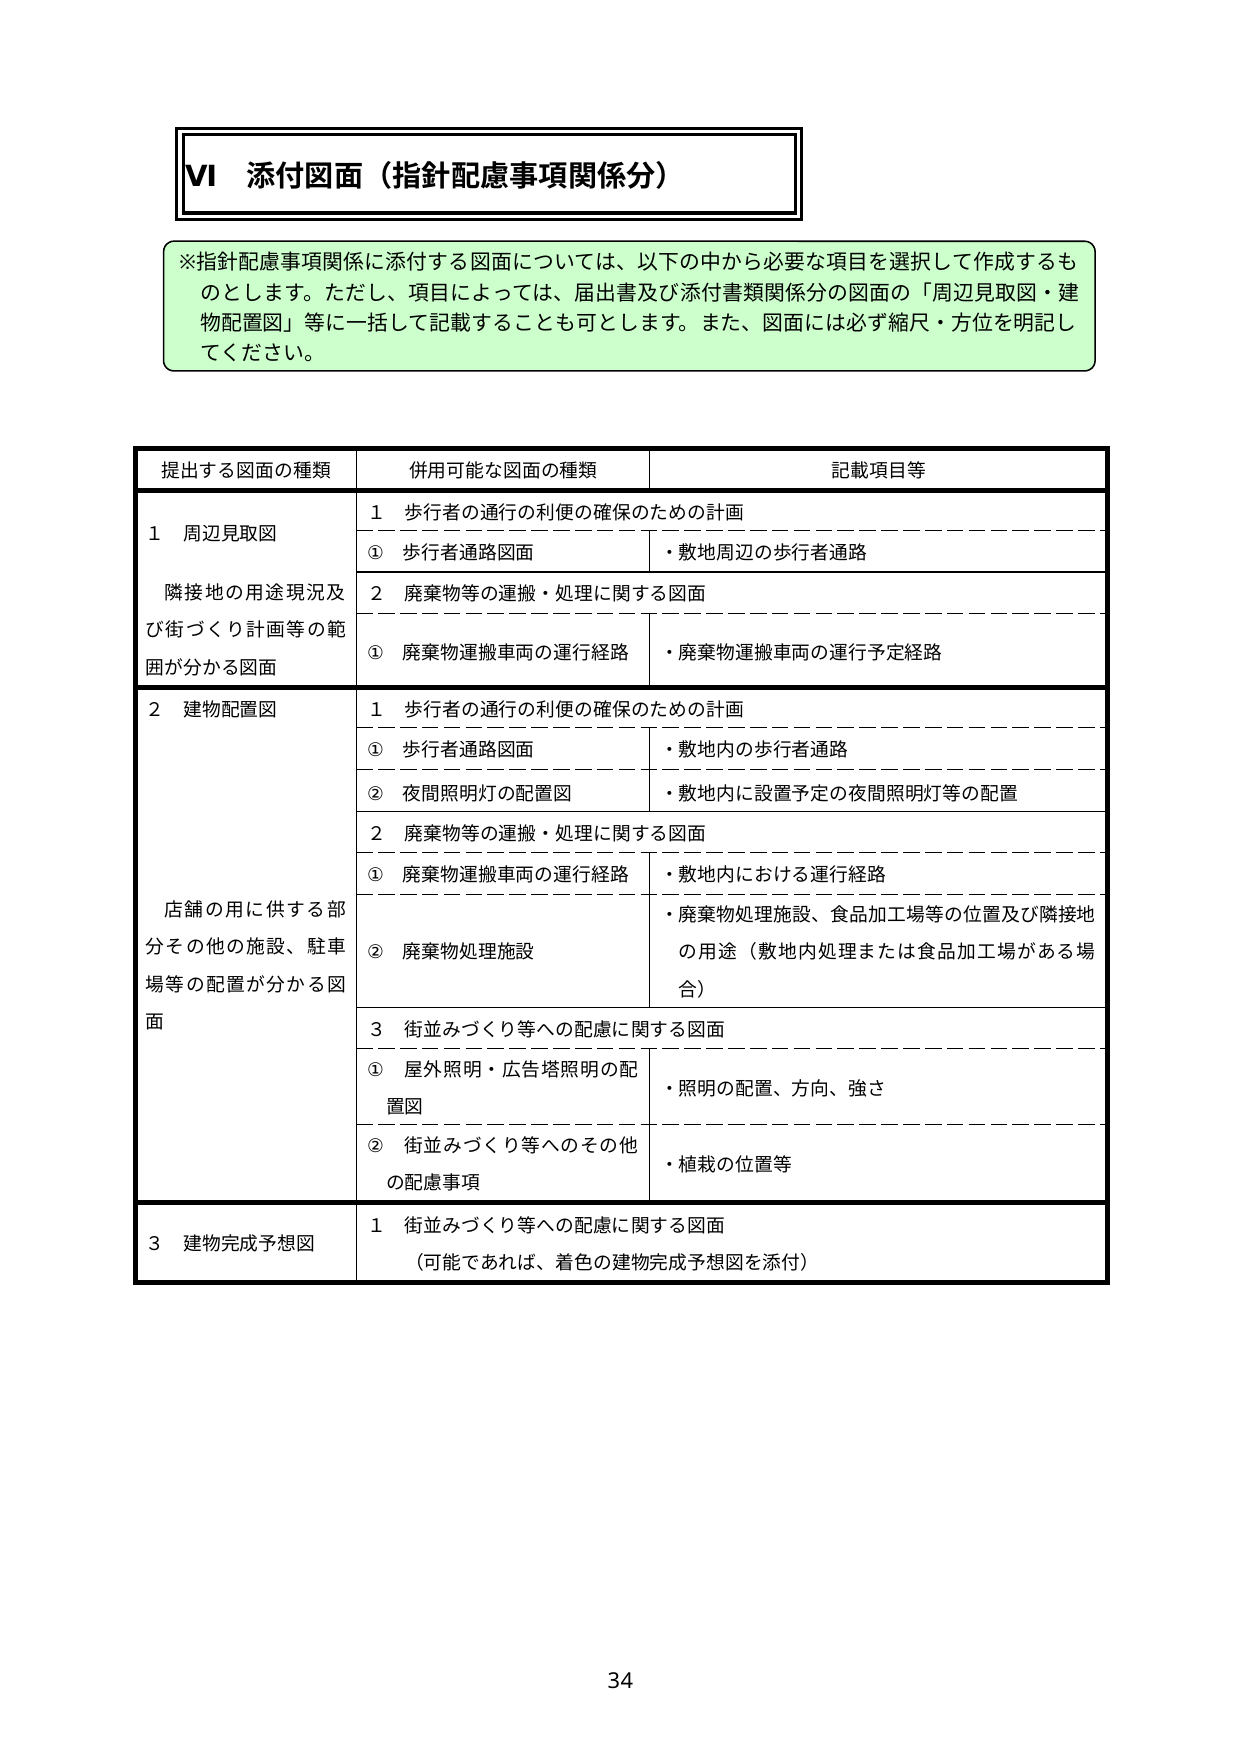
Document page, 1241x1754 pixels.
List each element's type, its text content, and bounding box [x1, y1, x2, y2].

table_cell ３ 街並みづくり等への配慮に関する図面 [357, 1008, 1105, 1048]
table_cell ① 歩行者通路図面 [357, 530, 649, 571]
table_header 併用可能な図面の種類 [357, 451, 649, 488]
table_cell ① 歩行者通路図面 [357, 727, 649, 768]
table_cell ② 夜間照明灯の配置図 [357, 769, 649, 811]
table_cell １ 街並みづくり等への配慮に関する図面 （可能であれば、着色の建物完成予想図を添付） [357, 1205, 1105, 1280]
table_cell ３ 建物完成予想図 [138, 1205, 356, 1280]
table_cell ・敷地内における運行経路 [650, 852, 1105, 893]
table_cell ・廃棄物処理施設、食品加工場等の位置及び隣接地の用途（敷地内処理または食品加工場がある場合） [650, 894, 1105, 1007]
table_cell ・植栽の位置等 [650, 1124, 1105, 1200]
table_cell １ 歩行者の通行の利便の確保のための計画 [357, 493, 1105, 530]
table_cell 店舗の用に供する部分その他の施設、駐車場等の配置が分かる図面 [138, 727, 356, 1200]
table_cell ２ 建物配置図 [138, 690, 356, 727]
table_cell １ 周辺見取図 [138, 493, 356, 571]
table_cell ・廃棄物運搬車両の運行予定経路 [650, 613, 1105, 685]
table_header Ⅵ 添付図面（指針配慮事項関係分） [180, 130, 798, 211]
table_cell ① 廃棄物運搬車両の運行経路 [357, 613, 649, 685]
table_cell ① 廃棄物運搬車両の運行経路 [357, 852, 649, 893]
table_cell ・敷地内に設置予定の夜間照明灯等の配置 [650, 769, 1105, 811]
table_cell ② 街並みづくり等へのその他の配慮事項 [357, 1124, 649, 1200]
table_header 提出する図面の種類 [138, 451, 356, 488]
table_cell ・敷地周辺の歩行者通路 [650, 530, 1105, 571]
table_cell １ 歩行者の通行の利便の確保のための計画 [357, 690, 1105, 727]
table_cell ② 廃棄物処理施設 [357, 894, 649, 1007]
table_cell ・敷地内の歩行者通路 [650, 727, 1105, 768]
table_cell ① 屋外照明・広告塔照明の配置図 [357, 1048, 649, 1124]
table_cell ２ 廃棄物等の運搬・処理に関する図面 [357, 573, 1105, 613]
table_cell ・照明の配置、方向、強さ [650, 1048, 1105, 1124]
table_header 記載項目等 [650, 451, 1105, 488]
table_cell ２ 廃棄物等の運搬・処理に関する図面 [357, 812, 1105, 852]
table_cell 隣接地の用途現況及び街づくり計画等の範囲が分かる図面 [138, 571, 356, 685]
